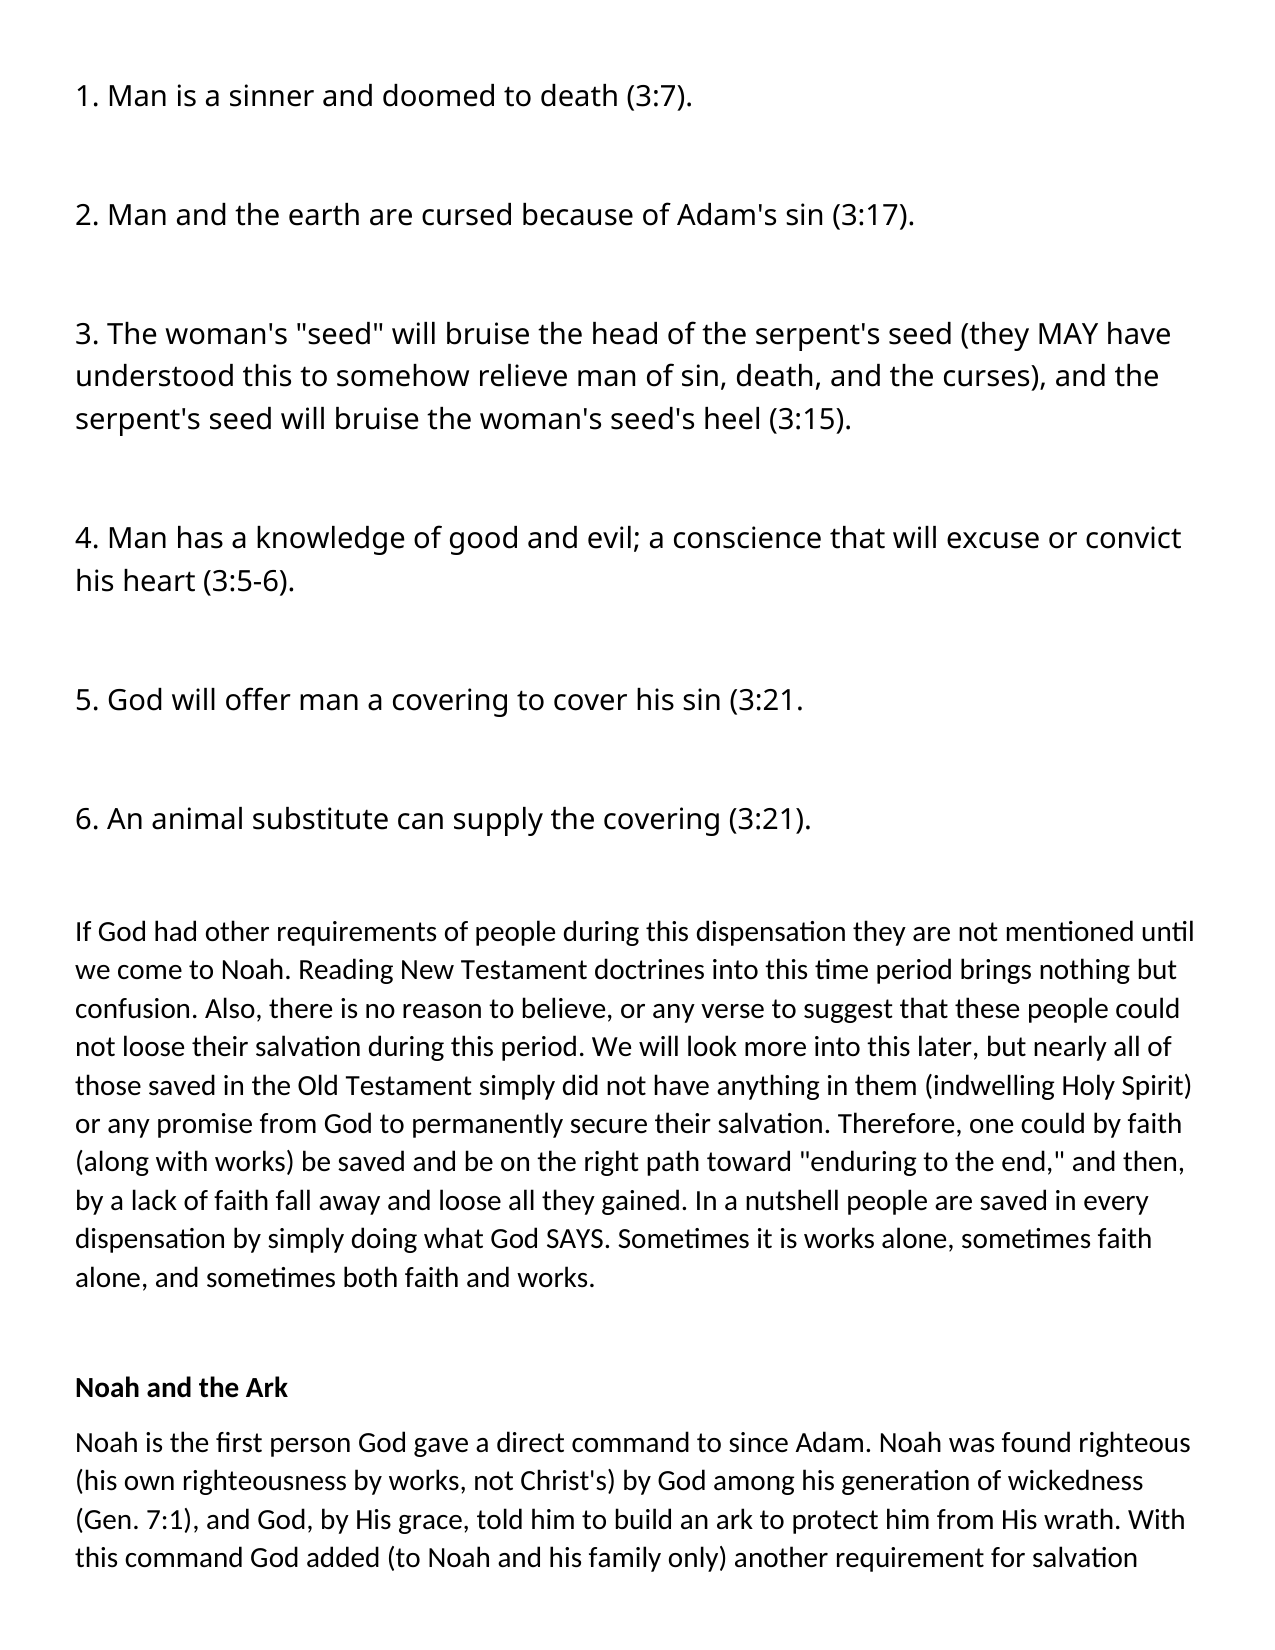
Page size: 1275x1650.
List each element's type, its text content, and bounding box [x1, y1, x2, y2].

text 5. God will offer man a covering to cover his sin (3:21. [75, 679, 1200, 719]
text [75, 1424, 1200, 1575]
text If God had other requirements of people during this dispensation they are not mentioned until we come to Noah. Reading New Testament doctrines into this time period brings nothing but confusion. Also, there is no reason to believe, or any verse to suggest that these people could not loose their salvation during this period. We will look more into this later, but nearly all of those saved in the Old Testament simply did not have anything in them (indwelling Holy Spirit) or any promise from God to permanently secure their salvation. Therefore, one could by faith (along with works) be saved and be on the right path toward "enduring to the end," and then, by a lack of faith fall away and loose all they gained. In a nutshell people are saved in every dispensation by simply doing what God SAYS. Sometimes it is works alone, sometimes faith alone, and sometimes both faith and works. [75, 913, 1200, 1294]
text 2. Man and the earth are cursed because of Adam's sin (3:17). [75, 194, 1200, 234]
text 4. Man has a knowledge of good and evil; a conscience that will excuse or convict his heart (3:5-6). [75, 517, 1200, 600]
text Noah and the Ark [75, 1369, 1200, 1404]
text 1. Man is a sinner and doomed to death (3:7). [75, 75, 1200, 115]
text 6. An animal substitute can supply the covering (3:21). [75, 798, 1200, 838]
text 3. The woman's "seed" will bruise the head of the serpent's seed (they MAY have understood this to somehow relieve man of sin, death, and the curses), and the serpent's seed will bruise the woman's seed's heel (3:15). [75, 313, 1200, 438]
